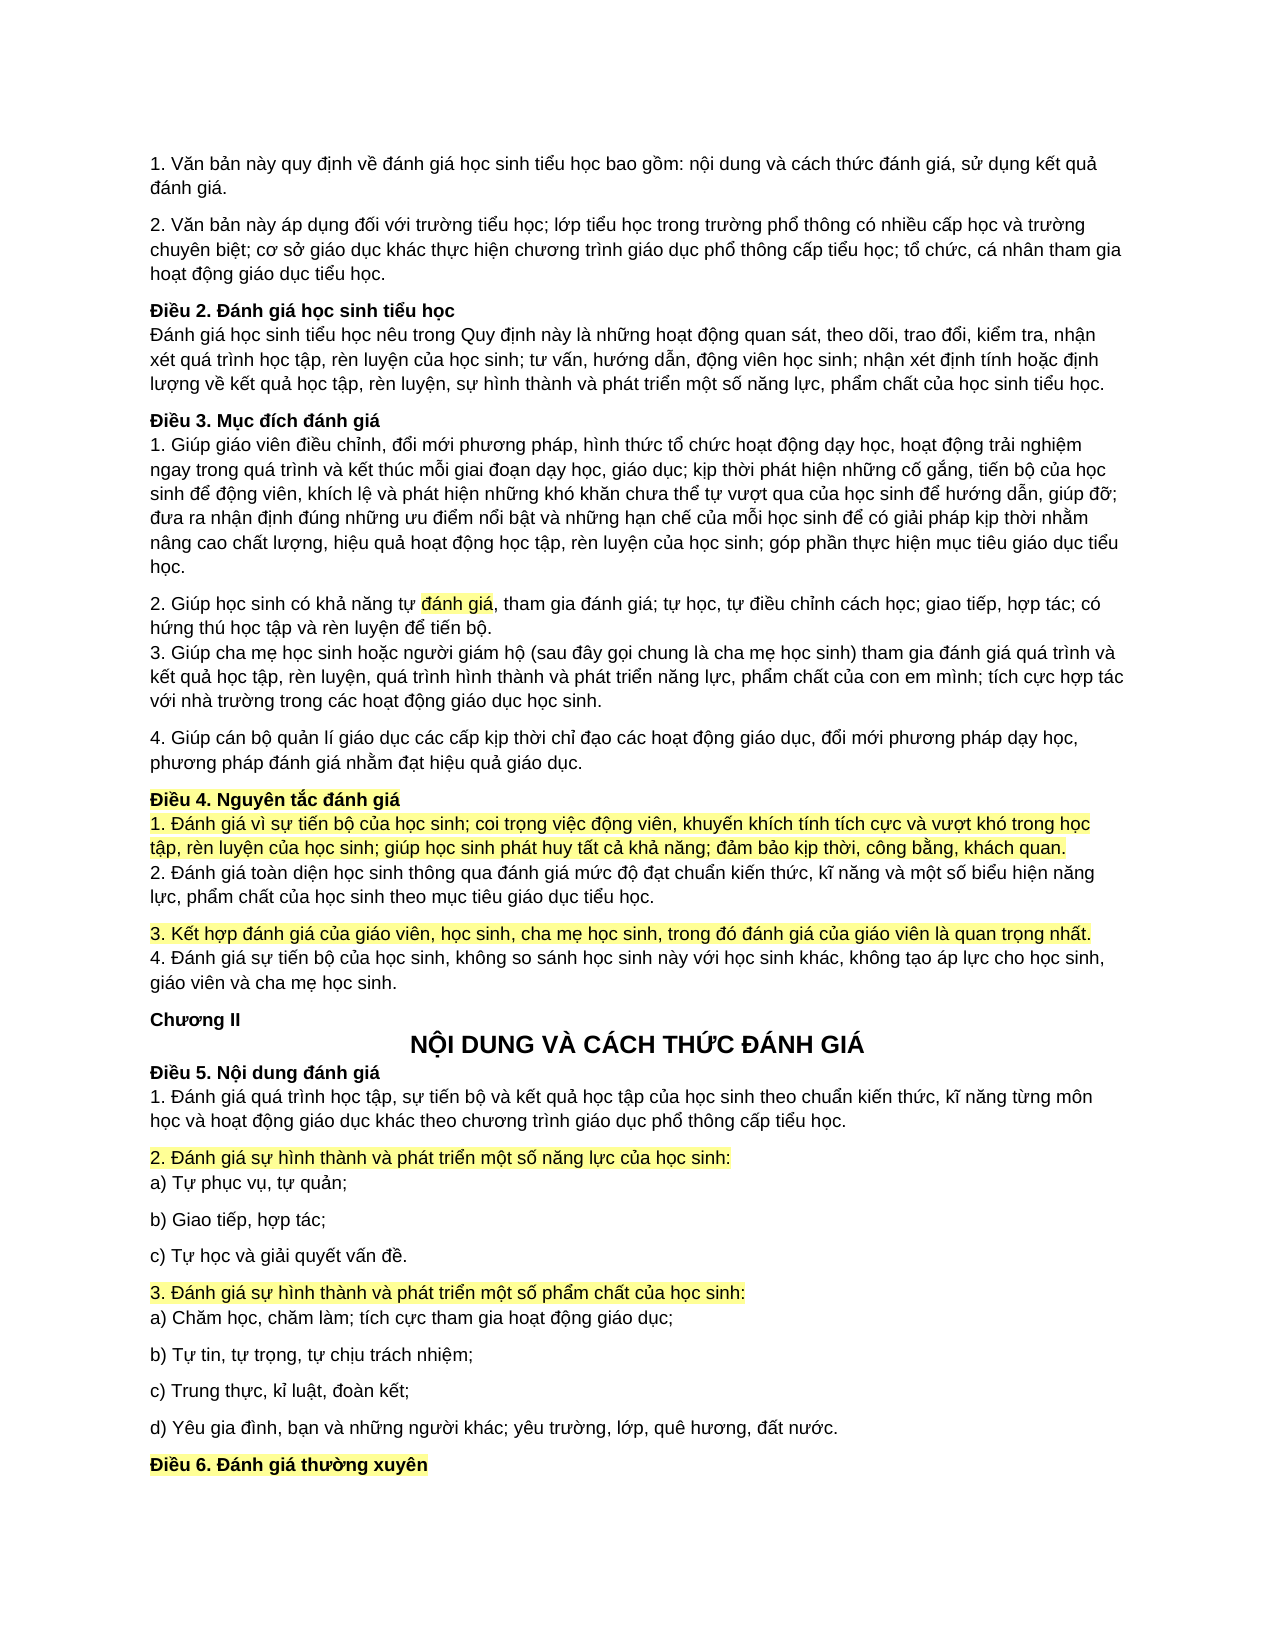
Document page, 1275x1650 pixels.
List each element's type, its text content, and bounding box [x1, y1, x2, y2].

text 1. Văn bản này quy định về đánh giá học sinh tiểu học bao gồm: nội dung và cách thức đánh giá, sử dụng kết quả đánh giá. [150, 150, 1125, 199]
text 4. Giúp cán bộ quản lí giáo dục các cấp kịp thời chỉ đạo các hoạt động giáo dục, đổi mới phương pháp dạy học, phương pháp đánh giá nhằm đạt hiệu quả giáo dục. [150, 724, 1125, 773]
text Điều 5. Nội dung đánh giá [150, 1059, 1125, 1083]
text 2. Văn bản này áp dụng đối với trường tiểu học; lớp tiểu học trong trường phổ thông có nhiều cấp học và trường chuyên biệt; cơ sở giáo dục khác thực hiện chương trình giáo dục phổ thông cấp tiểu học; tổ chức, cá nhân tham gia hoạt động giáo dục tiểu học. [150, 211, 1125, 284]
text 2. Đánh giá toàn diện học sinh thông qua đánh giá mức độ đạt chuẩn kiến thức, kĩ năng và một số biểu hiện năng lực, phẩm chất của học sinh theo mục tiêu giáo dục tiểu học. [150, 859, 1125, 907]
text Chương II [150, 1006, 1125, 1030]
text c) Tự học và giải quyết vấn đề. [150, 1242, 1125, 1267]
text 3. Kết hợp đánh giá của giáo viên, học sinh, cha mẹ học sinh, trong đó đánh giá của giáo viên là quan trọng nhất. [150, 920, 1125, 944]
text 1. Đánh giá quá trình học tập, sự tiến bộ và kết quả học tập của học sinh theo chuẩn kiến thức, kĩ năng từng môn học và hoạt động giáo dục khác theo chương trình giáo dục phổ thông cấp tiểu học. [150, 1083, 1125, 1132]
text 1. Đánh giá vì sự tiến bộ của học sinh; coi trọng việc động viên, khuyến khích tính tích cực và vượt khó trong học tập, rèn luyện của học sinh; giúp học sinh phát huy tất cả khả năng; đảm bảo kịp thời, công bằng, khách quan. [150, 810, 1125, 859]
text 4. Đánh giá sự tiến bộ của học sinh, không so sánh học sinh này với học sinh khác, không tạo áp lực cho học sinh, giáo viên và cha mẹ học sinh. [150, 944, 1125, 993]
text Điều 4. Nguyên tắc đánh giá [150, 786, 1125, 810]
text Điều 2. Đánh giá học sinh tiểu học [150, 297, 1125, 321]
text c) Trung thực, kỉ luật, đoàn kết; [150, 1377, 1125, 1402]
text b) Tự tin, tự trọng, tự chịu trách nhiệm; [150, 1341, 1125, 1365]
text 3. Đánh giá sự hình thành và phát triển một số phẩm chất của học sinh: [150, 1279, 1125, 1304]
text 1. Giúp giáo viên điều chỉnh, đổi mới phương pháp, hình thức tổ chức hoạt động dạy học, hoạt động trải nghiệm ngay trong quá trình và kết thúc mỗi giai đoạn dạy học, giáo dục; kịp thời phát hiện những cố gắng, tiến bộ của học sinh để động viên, khích lệ và phát hiện những khó khăn chưa thể tự vượt qua của học sinh để hướng dẫn, giúp đỡ; đưa ra nhận định đúng những ưu điểm nổi bật và những hạn chế của mỗi học sinh để có giải pháp kịp thời nhằm nâng cao chất lượng, hiệu quả hoạt động học tập, rèn luyện của học sinh; góp phần thực hiện mục tiêu giáo dục tiểu học. [150, 431, 1125, 577]
text Điều 6. Đánh giá thường xuyên [150, 1451, 1125, 1476]
text 2. Đánh giá sự hình thành và phát triển một số năng lực của học sinh: [150, 1144, 1125, 1169]
text a) Tự phục vụ, tự quản; [150, 1169, 1125, 1193]
text 3. Giúp cha mẹ học sinh hoặc người giám hộ (sau đây gọi chung là cha mẹ học sinh) tham gia đánh giá quá trình và kết quả học tập, rèn luyện, quá trình hình thành và phát triển năng lực, phẩm chất của con em mình; tích cực hợp tác với nhà trường trong các hoạt động giáo dục học sinh. [150, 639, 1125, 712]
text 2. Giúp học sinh có khả năng tự đánh giá, tham gia đánh giá; tự học, tự điều chỉnh cách học; giao tiếp, hợp tác; có hứng thú học tập và rèn luyện để tiến bộ. [150, 590, 1125, 639]
text Đánh giá học sinh tiểu học nêu trong Quy định này là những hoạt động quan sát, theo dõi, trao đổi, kiểm tra, nhận xét quá trình học tập, rèn luyện của học sinh; tư vấn, hướng dẫn, động viên học sinh; nhận xét định tính hoặc định lượng về kết quả học tập, rèn luyện, sự hình thành và phát triển một số năng lực, phẩm chất của học sinh tiểu học. [150, 321, 1125, 394]
text a) Chăm học, chăm làm; tích cực tham gia hoạt động giáo dục; [150, 1304, 1125, 1328]
text b) Giao tiếp, hợp tác; [150, 1206, 1125, 1230]
text d) Yêu gia đình, bạn và những người khác; yêu trường, lớp, quê hương, đất nước. [150, 1414, 1125, 1439]
text NỘI DUNG VÀ CÁCH THỨC ĐÁNH GIÁ [150, 1030, 1125, 1059]
text Điều 3. Mục đích đánh giá [150, 407, 1125, 431]
